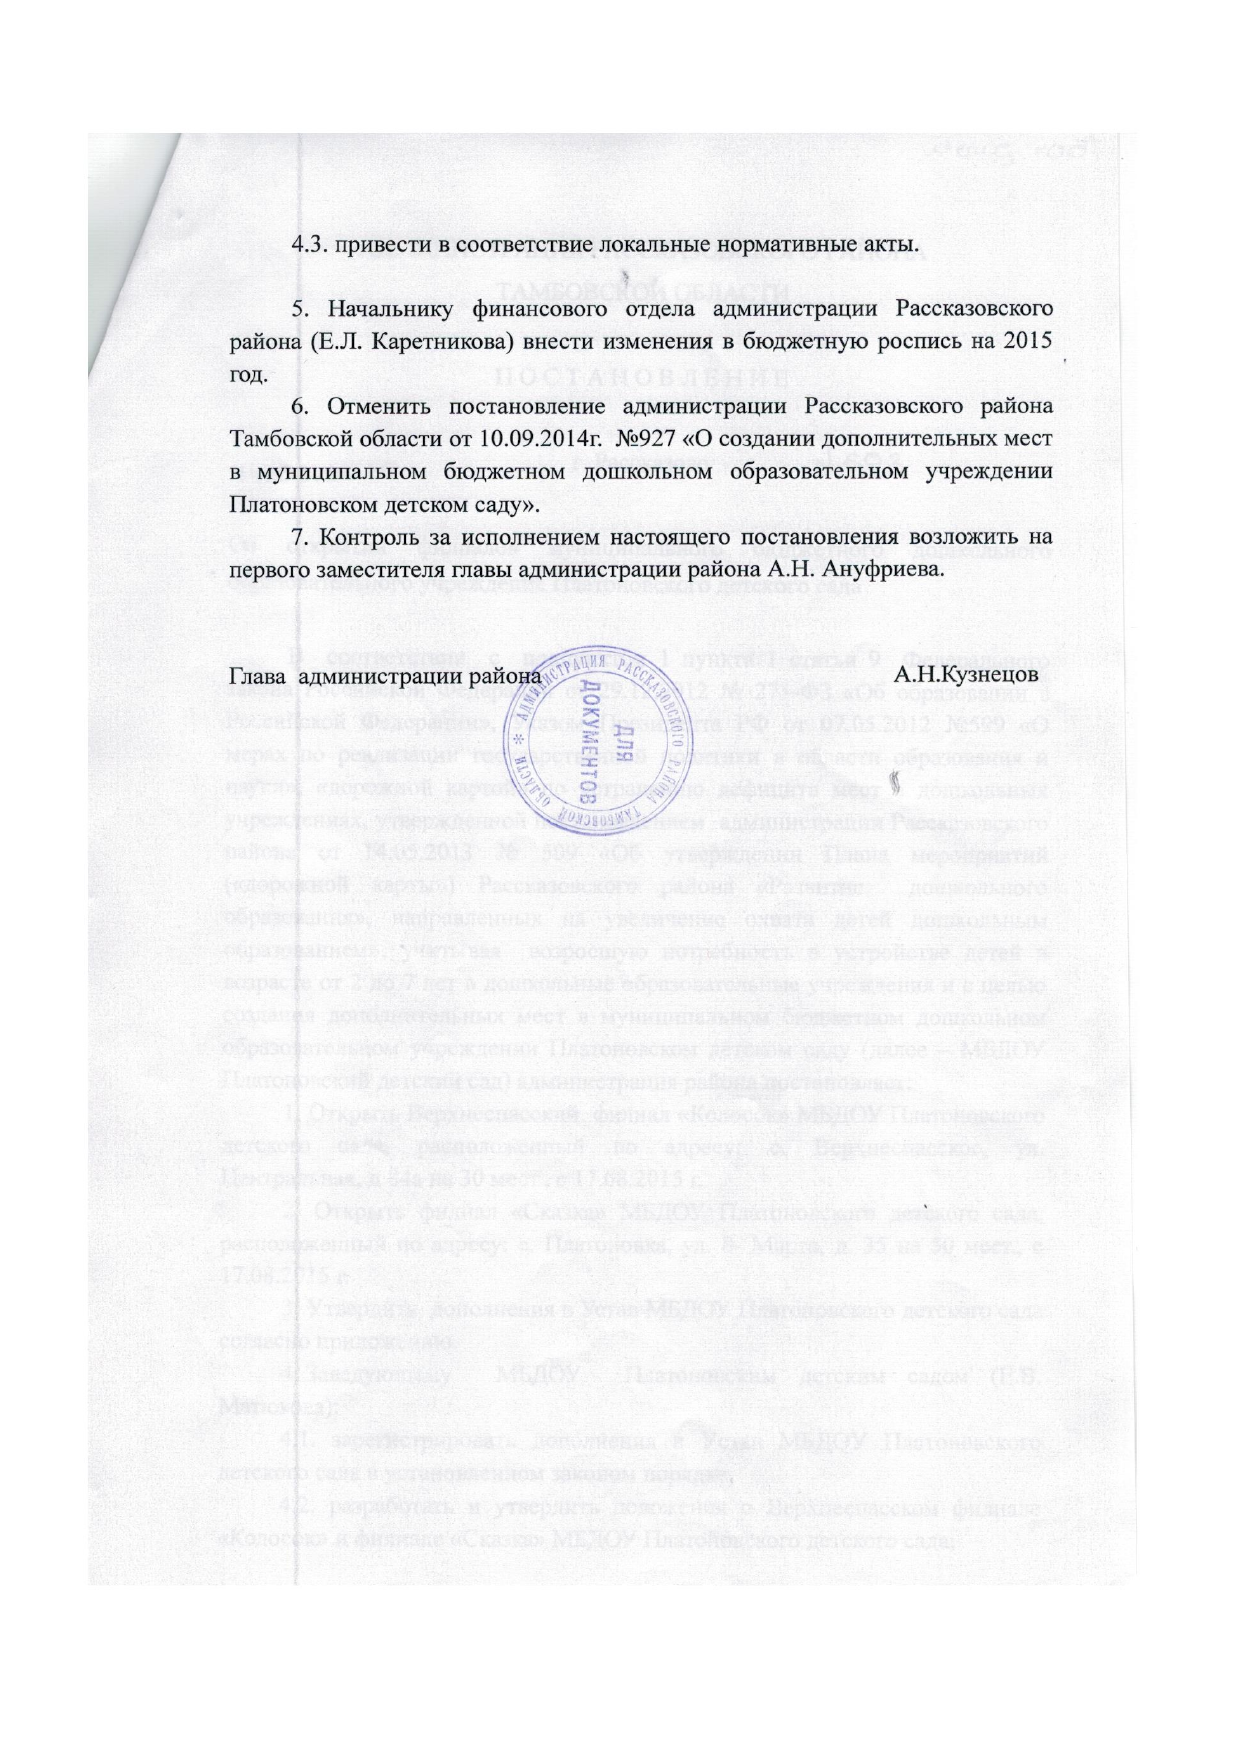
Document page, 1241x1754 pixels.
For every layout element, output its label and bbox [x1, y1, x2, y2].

picture [73, 118, 1152, 1601]
